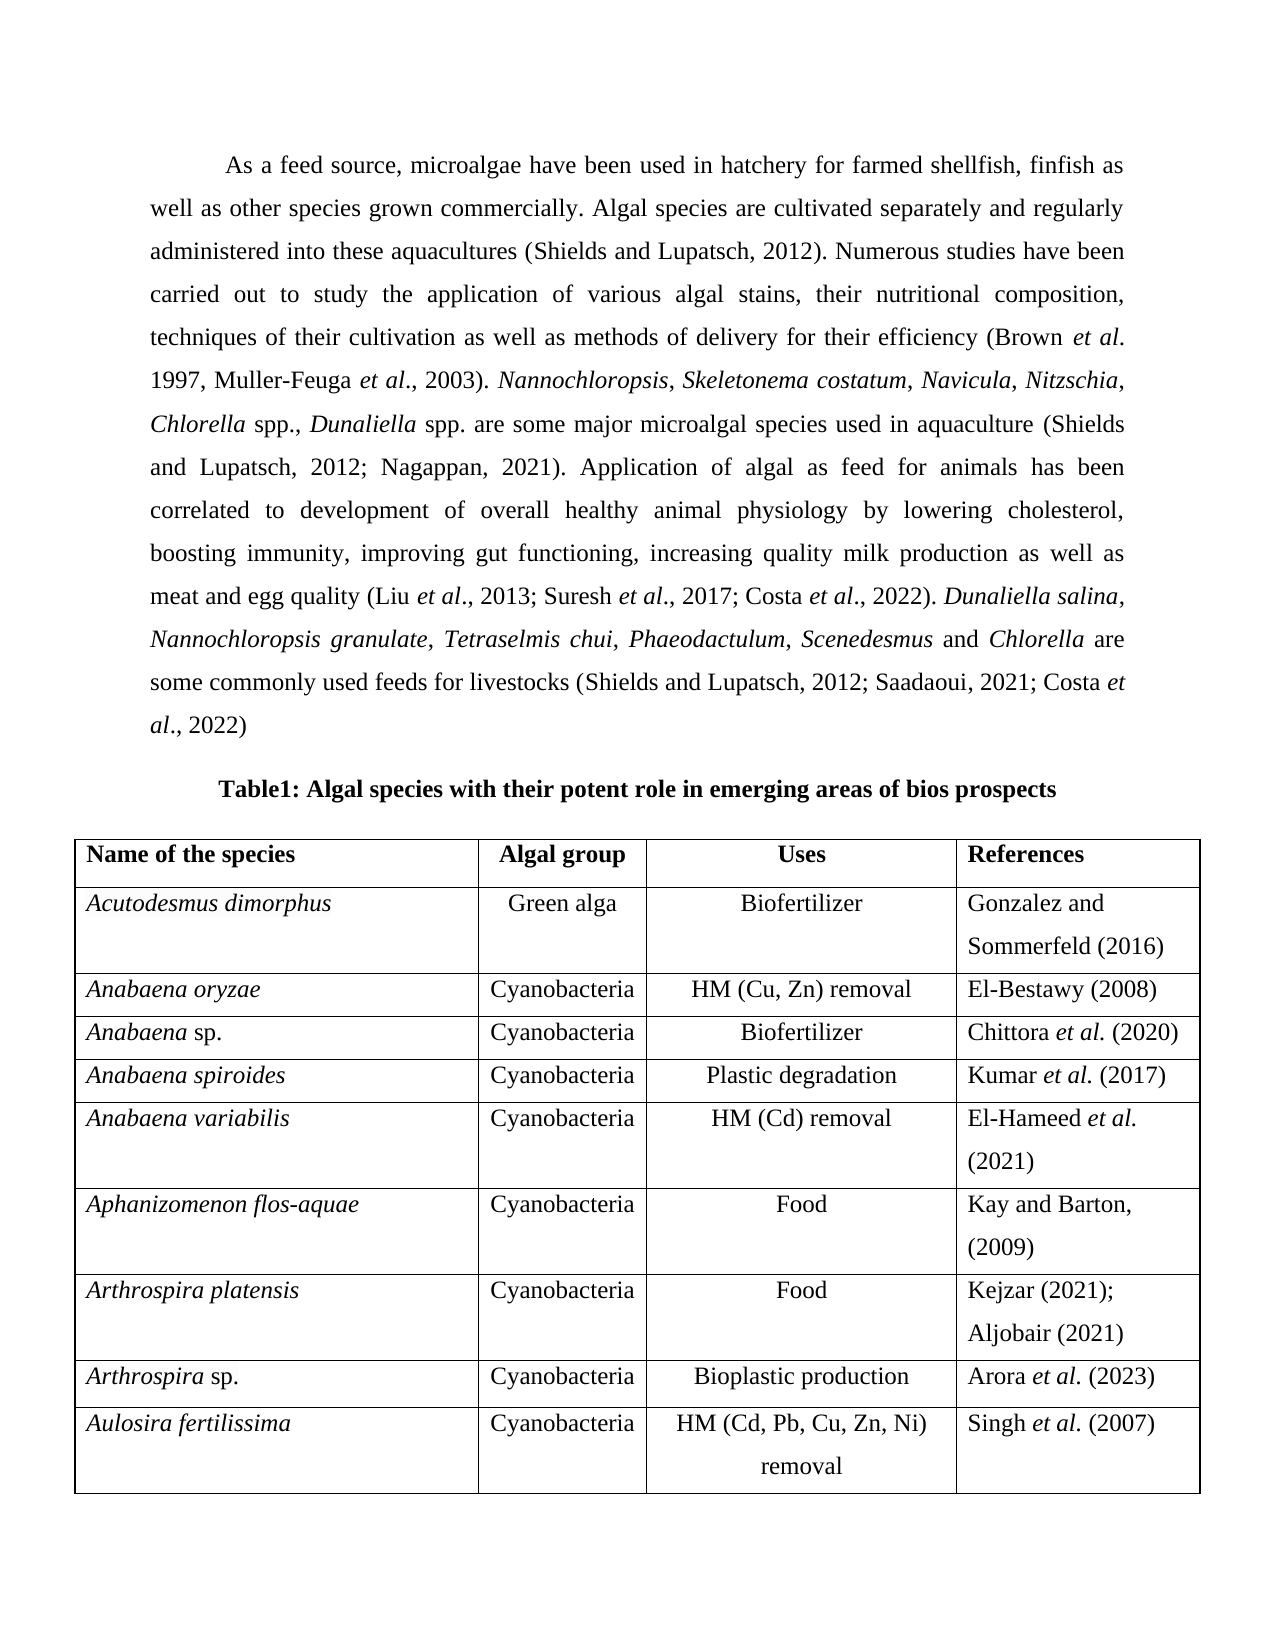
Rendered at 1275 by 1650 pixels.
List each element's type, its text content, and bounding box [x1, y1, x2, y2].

table_cell HM (Cd) removal [647, 1103, 956, 1188]
table_cell Plastic degradation [647, 1060, 956, 1102]
text As a feed source, microalgae have been used in hatchery for farmed shellfish, finfish as well as other species grown commercially. Algal species are cultivated separately and regularly administered into these aquacultures (Shields and Lupatsch, 2012). Numerous studies have been carried out to study the application of various algal stains, their nutritional composition, techniques of their cultivation as well as methods of delivery for their efficiency (Brown et al. 1997, Muller-Feuga et al., 2003). Nannochloropsis, Skeletonema costatum, Navicula, Nitzschia, Chlorella spp., Dunaliella spp. are some major microalgal species used in aquaculture (Shields and Lupatsch, 2012; Nagappan, 2021). Application of algal as feed for animals has been correlated to development of overall healthy animal physiology by lowering cholesterol, boosting immunity, improving gut functioning, increasing quality milk production as well as meat and egg quality (Liu et al., 2013; Suresh et al., 2017; Costa et al., 2022). Dunaliella salina, Nannochloropsis granulate, Tetraselmis chui, Phaeodactulum, Scenedesmus and Chlorella are some commonly used feeds for livestocks (Shields and Lupatsch, 2012; Saadaoui, 2021; Costa et al., 2022) [150, 150, 1125, 739]
table_cell Gonzalez and Sommerfeld (2016) [957, 888, 1199, 973]
table_cell Chittora et al. (2020) [957, 1017, 1199, 1059]
table_header Algal group [479, 840, 646, 887]
table_cell Anabaena oryzae [76, 974, 478, 1016]
table_cell Kumar et al. (2017) [957, 1060, 1199, 1102]
table_cell El-Hameed et al. (2021) [957, 1103, 1199, 1188]
table_cell Cyanobacteria [479, 1408, 646, 1493]
table_cell Singh et al. (2007) [957, 1408, 1199, 1493]
table_cell Anabaena sp. [76, 1017, 478, 1059]
table_header Uses [647, 840, 956, 887]
table_cell Acutodesmus dimorphus [76, 888, 478, 973]
table_cell HM (Cu, Zn) removal [647, 974, 956, 1016]
table_cell Cyanobacteria [479, 1275, 646, 1360]
table_cell Kay and Barton, (2009) [957, 1189, 1199, 1274]
table_cell Food [647, 1275, 956, 1360]
table_cell Arthrospira platensis [76, 1275, 478, 1360]
table_header Name of the species [76, 840, 478, 887]
table_cell Anabaena spiroides [76, 1060, 478, 1102]
table_cell Arthrospira sp. [76, 1361, 478, 1407]
table_cell Kejzar (2021); Aljobair (2021) [957, 1275, 1199, 1360]
table_cell Cyanobacteria [479, 1189, 646, 1274]
table_cell Cyanobacteria [479, 1060, 646, 1102]
table_cell Aulosira fertilissima [76, 1408, 478, 1493]
table_cell Bioplastic production [647, 1361, 956, 1407]
table_cell HM (Cd, Pb, Cu, Zn, Ni) removal [647, 1408, 956, 1493]
table_cell Aphanizomenon flos‐aquae [76, 1189, 478, 1274]
table_cell Biofertilizer [647, 1017, 956, 1059]
table_cell El-Bestawy (2008) [957, 974, 1199, 1016]
table_cell Cyanobacteria [479, 974, 646, 1016]
table_cell Biofertilizer [647, 888, 956, 973]
table_cell Cyanobacteria [479, 1361, 646, 1407]
table_cell Cyanobacteria [479, 1017, 646, 1059]
table_cell Anabaena variabilis [76, 1103, 478, 1188]
table_cell Green alga [479, 888, 646, 973]
text Table1: Algal species with their potent role in emerging areas of bios prospects [150, 774, 1125, 803]
table_cell Food [647, 1189, 956, 1274]
table_cell Cyanobacteria [479, 1103, 646, 1188]
table_cell Arora et al. (2023) [957, 1361, 1199, 1407]
table_header References [957, 840, 1199, 887]
